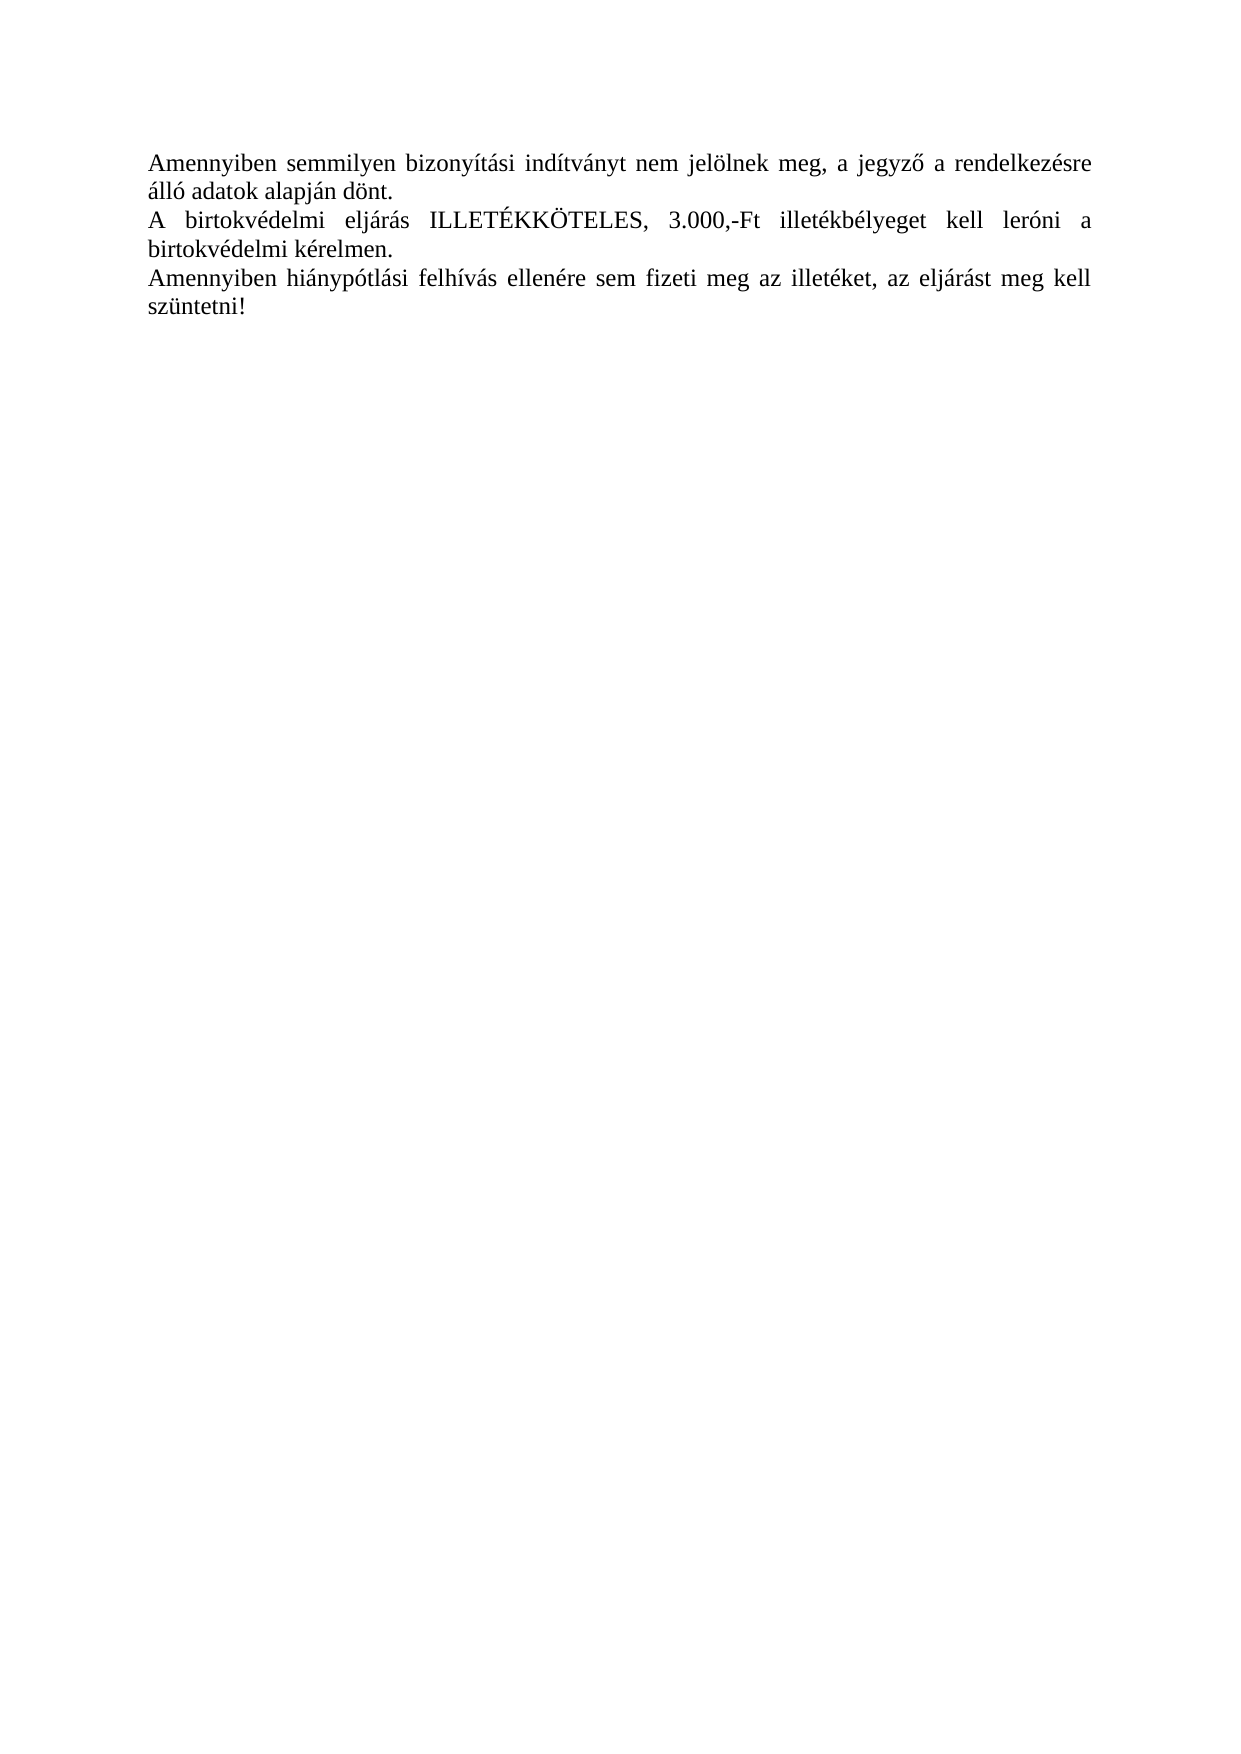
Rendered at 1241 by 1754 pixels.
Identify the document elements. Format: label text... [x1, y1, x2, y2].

text Amennyiben hiánypótlási felhívás ellenére sem fizeti meg az illetéket, az eljárást meg kell szüntetni! [148, 263, 1093, 320]
text Amennyiben semmilyen bizonyítási indítványt nem jelölnek meg, a jegyző a rendelkezésre álló adatok alapján dönt. [148, 148, 1093, 205]
text A birtokvédelmi eljárás ILLETÉKKÖTELES, 3.000,-Ft illetékbélyeget kell leróni a birtokvédelmi kérelmen. [148, 205, 1093, 263]
